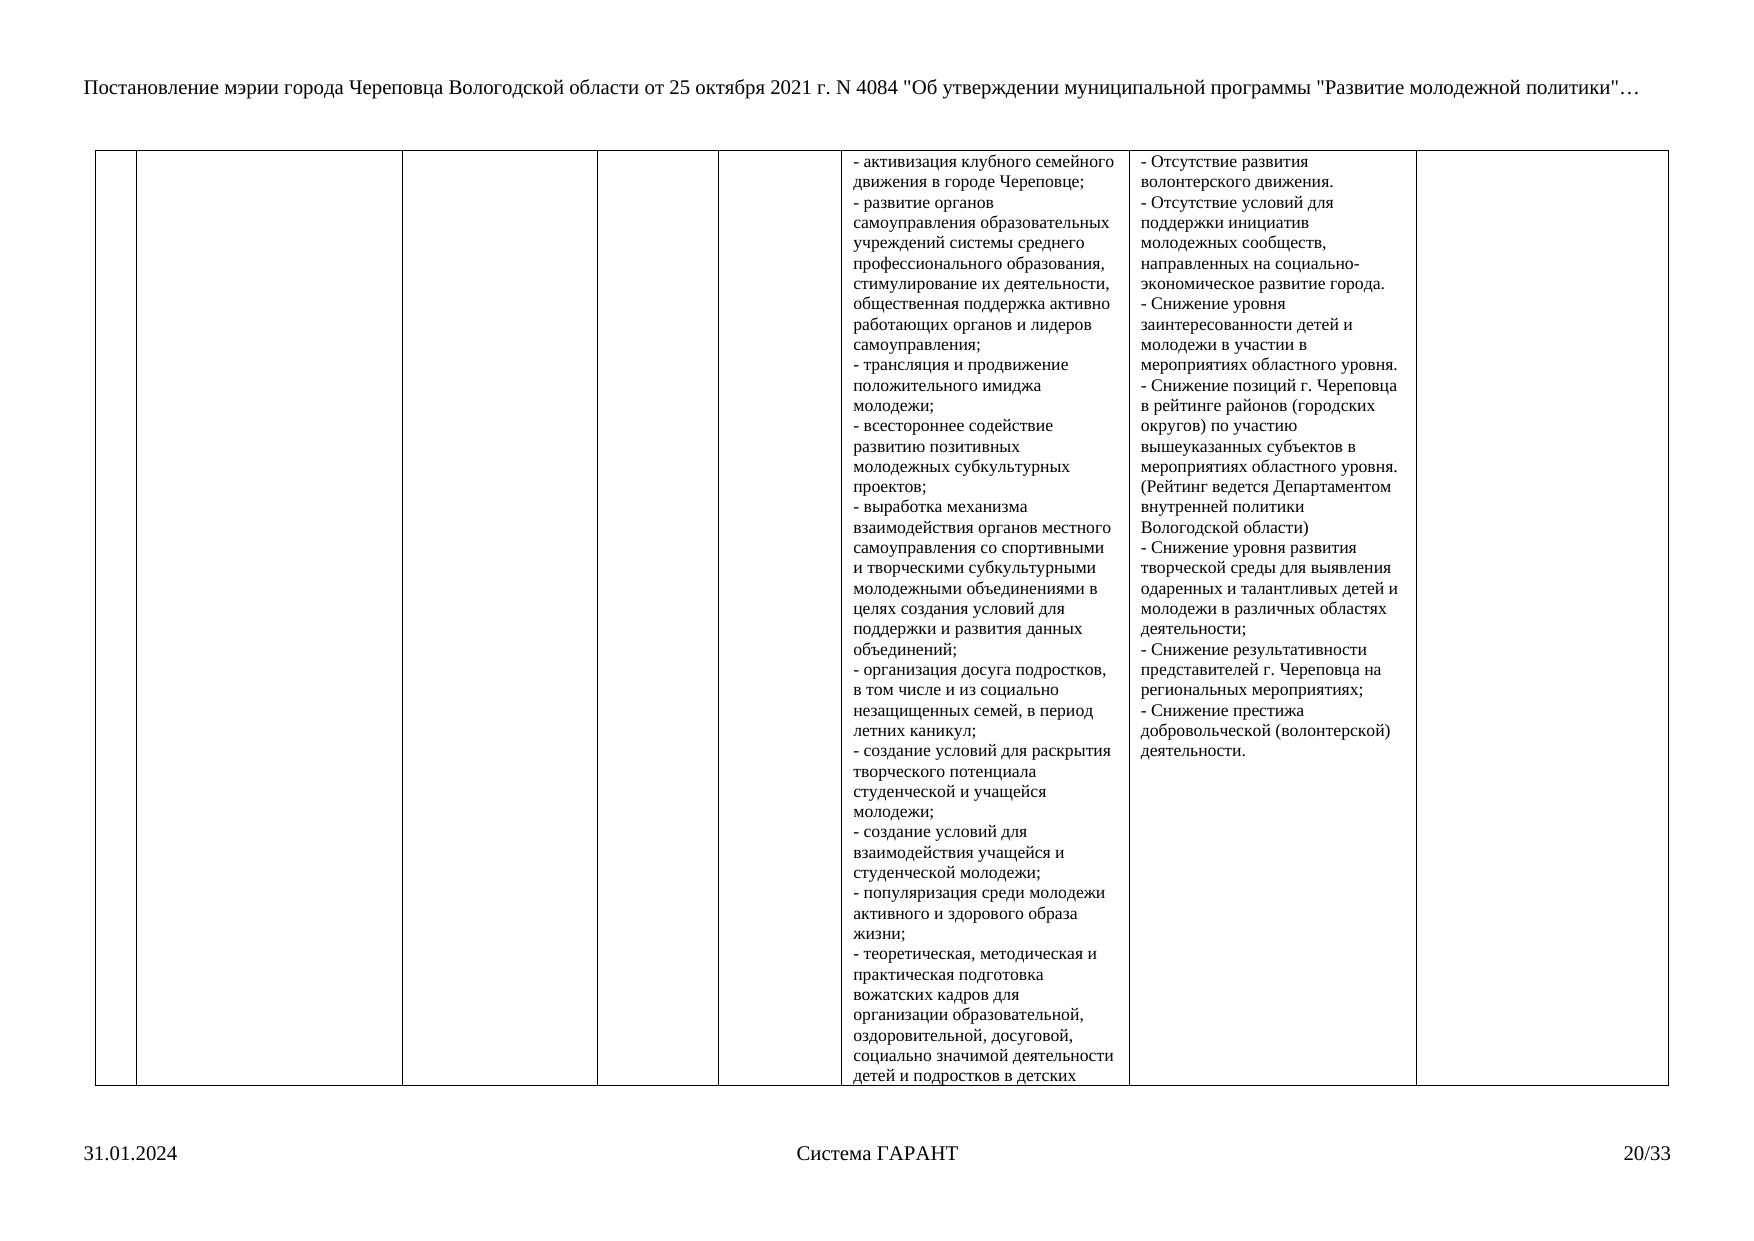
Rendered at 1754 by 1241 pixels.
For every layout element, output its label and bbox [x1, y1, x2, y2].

table_cell [1417, 151, 1668, 1085]
